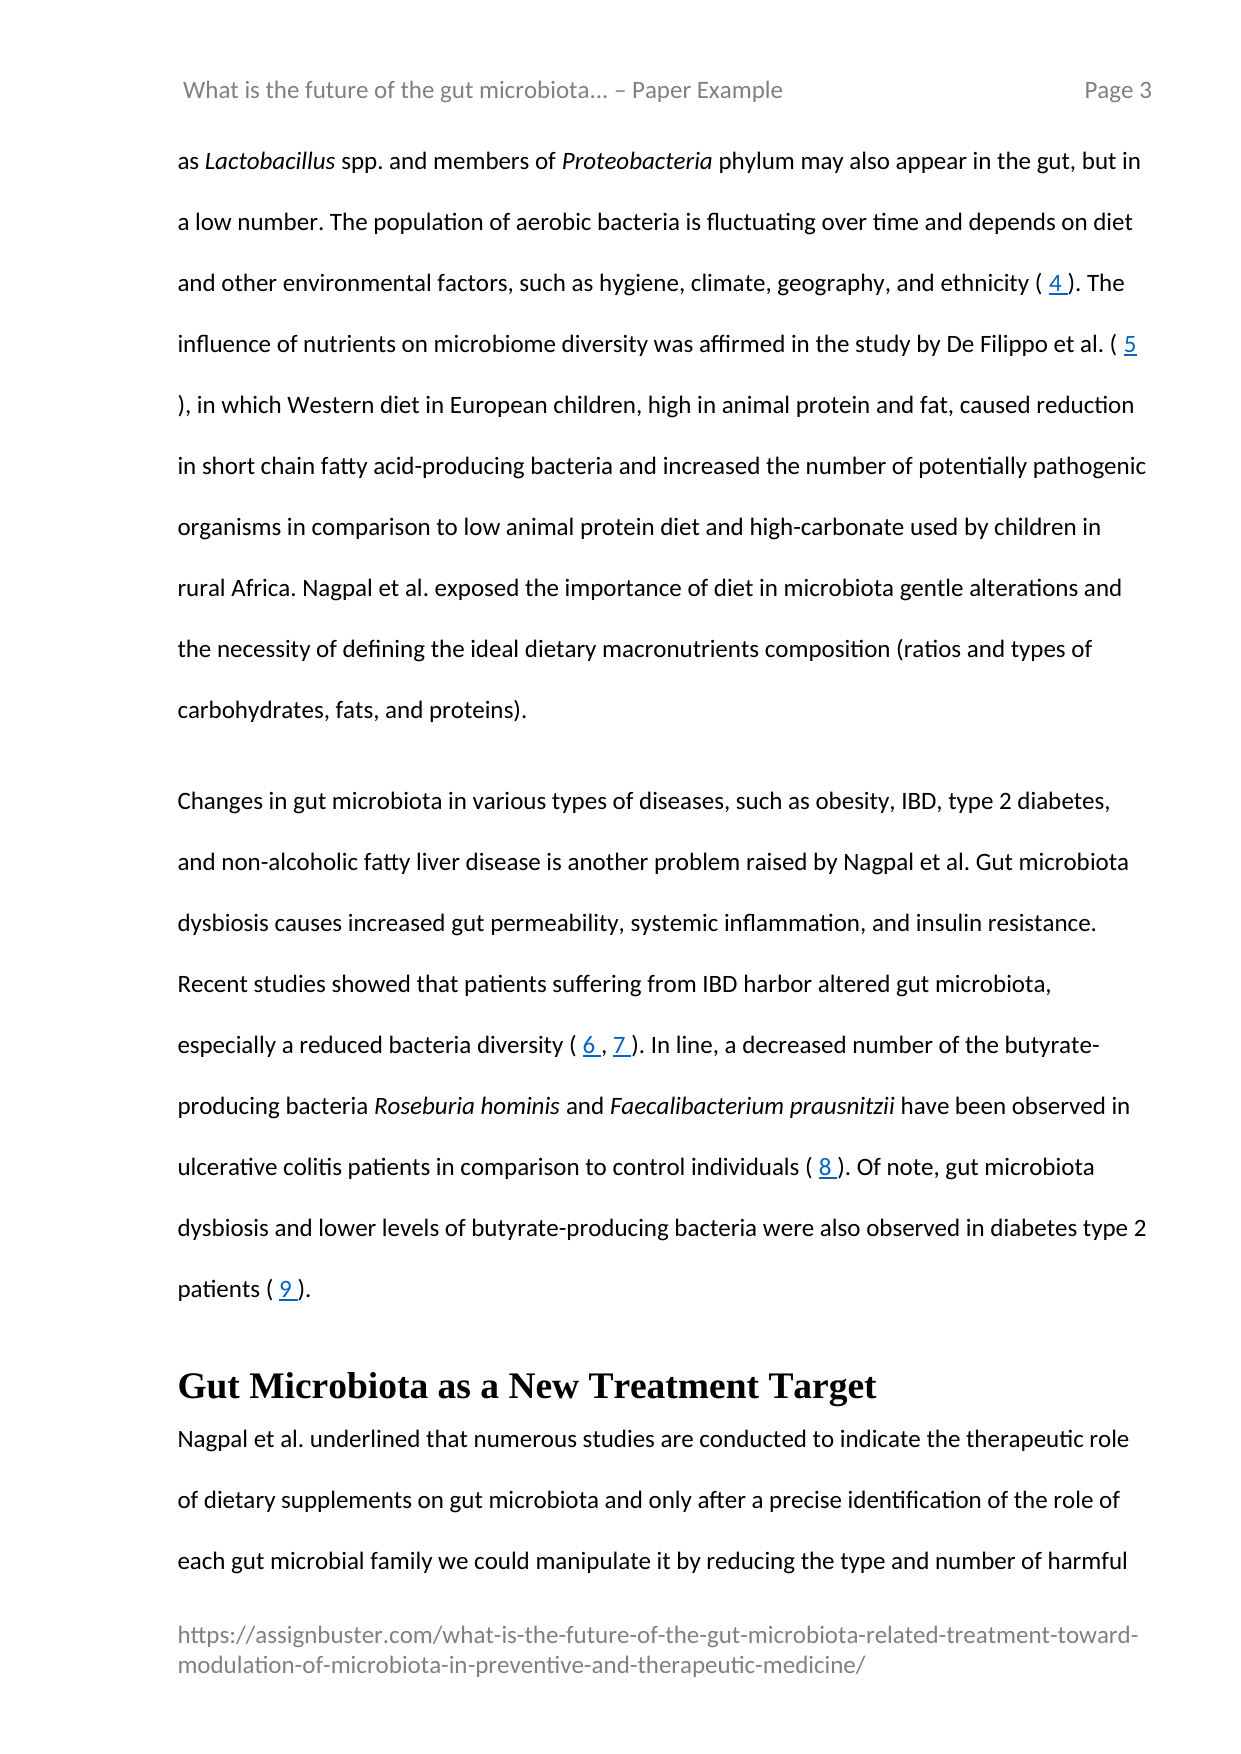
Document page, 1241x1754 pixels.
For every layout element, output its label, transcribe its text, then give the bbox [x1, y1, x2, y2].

text Changes in gut microbiota in various types of diseases, such as obesity, IBD, type 2 diabetes, and non-alcoholic fatty liver disease is another problem raised by Nagpal et al. Gut microbiota dysbiosis causes increased gut permeability, systemic inflammation, and insulin resistance. Recent studies showed that patients suffering from IBD harbor altered gut microbiota, especially a reduced bacteria diversity ( 6 , 7 ). In line, a decreased number of the butyrate-producing bacteria Roseburia hominis and Faecalibacterium prausnitzii have been observed in ulcerative colitis patients in comparison to control individuals ( 8 ). Of note, gut microbiota dysbiosis and lower levels of butyrate-producing bacteria were also observed in diabetes type 2 patients ( 9 ). [177, 785, 1152, 1304]
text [177, 1423, 1152, 1575]
subtitle Gut Microbiota as a New Treatment Target [177, 1364, 1152, 1407]
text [177, 145, 1152, 725]
